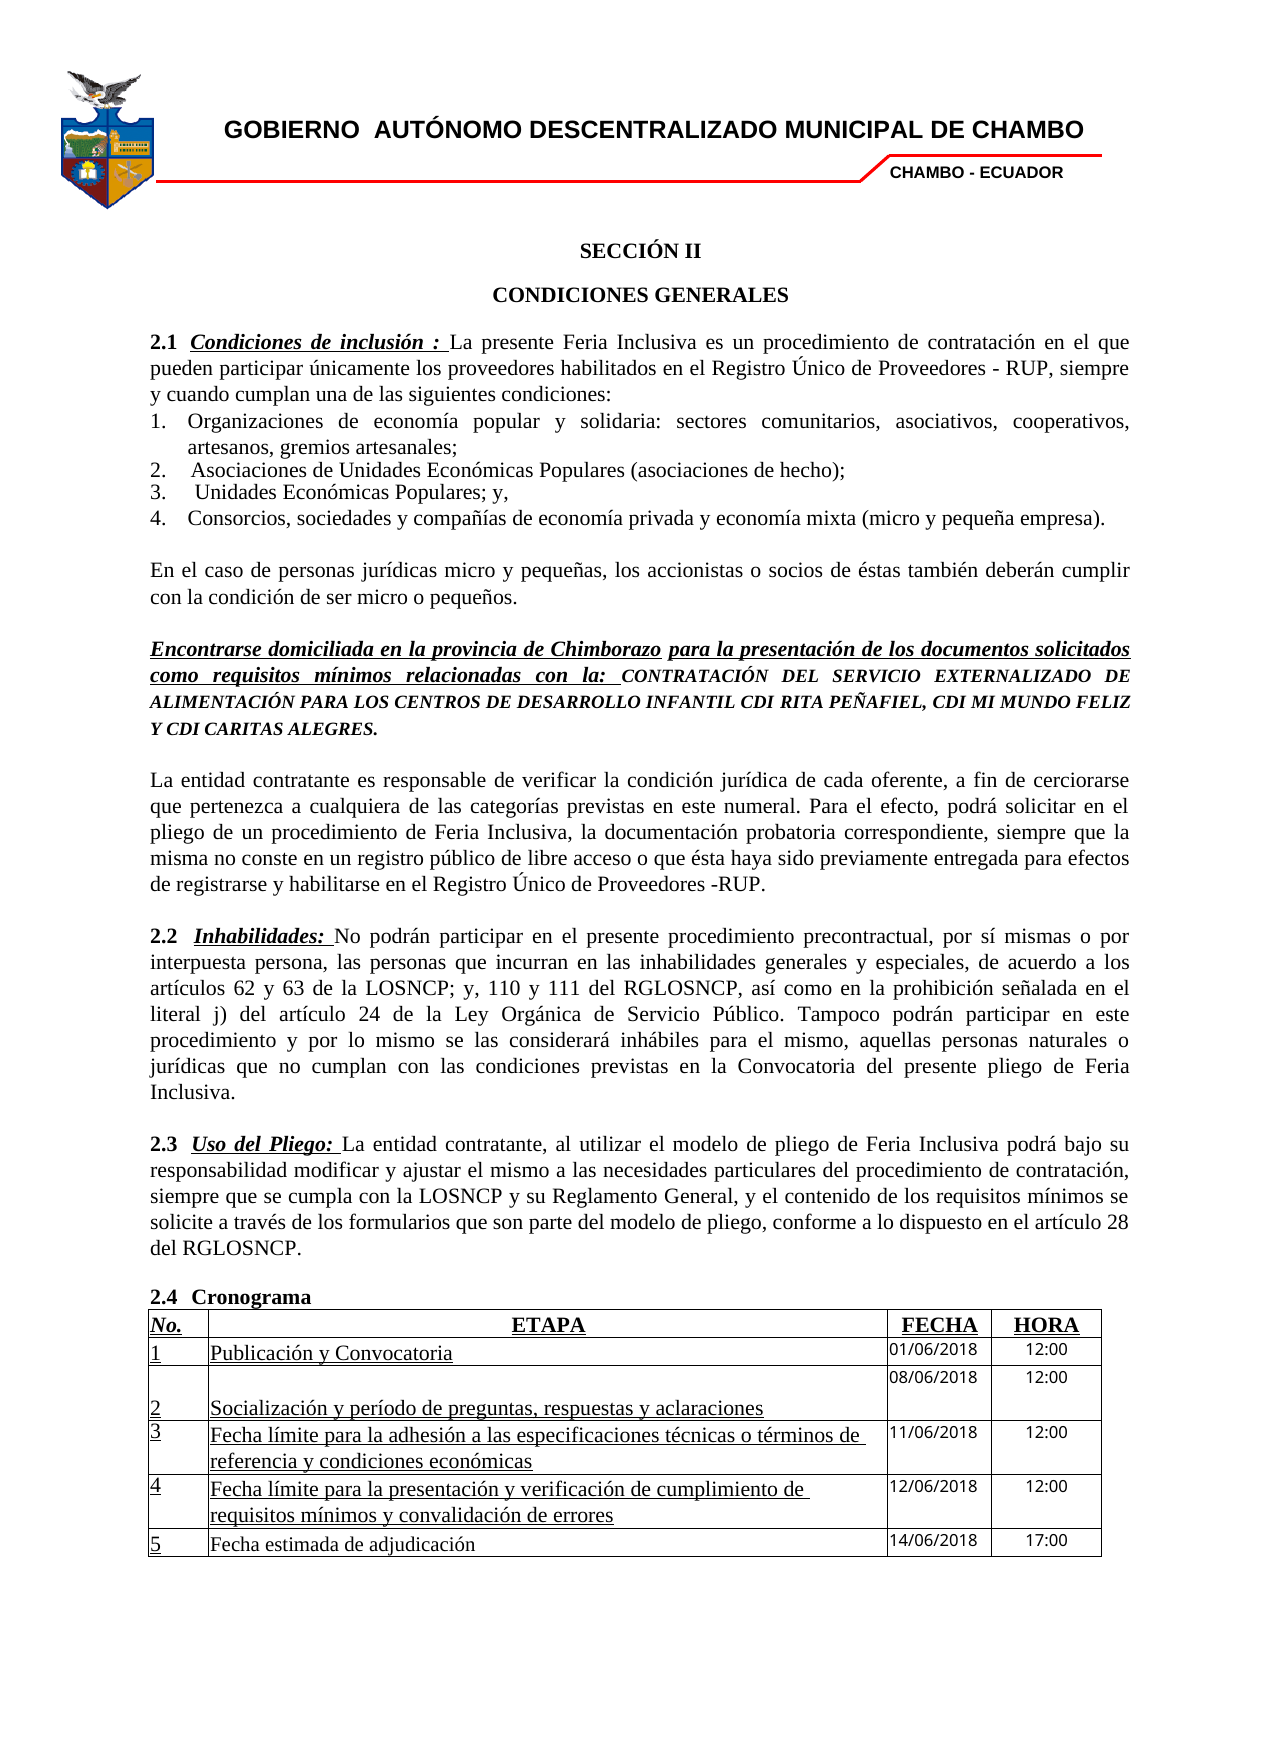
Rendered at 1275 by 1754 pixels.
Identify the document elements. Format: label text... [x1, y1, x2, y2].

table_cell 12:00 [992, 1338, 1101, 1365]
list Unidades Económicas Populares; y, [150, 482, 1131, 504]
table_header No. [149, 1310, 208, 1337]
table_cell Fecha límite para la presentación y verificación de cumplimiento de requisitos mínimos y convalidación de errores [209, 1475, 887, 1527]
picture [59, 70, 157, 212]
list Condiciones de inclusión : La presente Feria Inclusiva es un procedimiento de contratación en el que pueden participar únicamente los proveedores habilitados en el Registro Único de Proveedores - RUP, siempre y cuando cumplan una de las siguientes condiciones: [150, 329, 1131, 407]
table_cell 4 [149, 1475, 208, 1527]
table_cell Publicación y Convocatoria [209, 1338, 887, 1365]
table_cell 12:00 [992, 1475, 1101, 1527]
table_cell 08/06/2018 [888, 1366, 991, 1420]
table_header ETAPA [209, 1310, 887, 1337]
table_cell Fecha límite para la adhesión a las especificaciones técnicas o términos de referencia y condiciones económicas [209, 1421, 887, 1474]
list Consorcios, sociedades y compañías de economía privada y economía mixta (micro y pequeña empresa). [150, 504, 1131, 530]
text Encontrarse domiciliada en la provincia de Chimborazo para la presentación de los documentos solicitados como requisitos mínimos relacionadas con la: CONTRATACIÓN DEL SERVICIO EXTERNALIZADO DE ALIMENTACIÓN PARA LOS CENTROS DE DESARROLLO INFANTIL CDI RITA PEÑAFIEL, CDI MI MUNDO FELIZ Y CDI CARITAS ALEGRES. [150, 636, 1131, 740]
list Cronograma [150, 1287, 1131, 1309]
list Asociaciones de Unidades Económicas Populares (asociaciones de hecho); [150, 460, 1131, 482]
table_cell 2 [149, 1366, 208, 1420]
text SECCIÓN II [150, 241, 1131, 263]
table_cell Fecha estimada de adjudicación [209, 1529, 887, 1556]
table_cell 17:00 [992, 1529, 1101, 1556]
text CONDICIONES GENERALES [150, 285, 1131, 307]
list Organizaciones de economía popular y solidaria: sectores comunitarios, asociativos, cooperativos, artesanos, gremios artesanales; [150, 407, 1131, 460]
table_cell 01/06/2018 [888, 1338, 991, 1365]
table_cell 5 [149, 1529, 208, 1556]
table_cell 3 [149, 1421, 208, 1474]
table_header HORA [992, 1310, 1101, 1337]
table_cell 12:00 [992, 1421, 1101, 1474]
table_cell 14/06/2018 [888, 1529, 991, 1556]
table_cell 12:00 [992, 1366, 1101, 1420]
table_cell Socialización y período de preguntas, respuestas y aclaraciones [209, 1366, 887, 1420]
table_cell 12/06/2018 [888, 1475, 991, 1527]
table_cell 11/06/2018 [888, 1421, 991, 1474]
text En el caso de personas jurídicas micro y pequeñas, los accionistas o socios de éstas también deberán cumplir con la condición de ser micro o pequeños. [150, 557, 1131, 609]
table_header FECHA [888, 1310, 991, 1337]
list Uso del Pliego: La entidad contratante, al utilizar el modelo de pliego de Feria Inclusiva podrá bajo su responsabilidad modificar y ajustar el mismo a las necesidades particulares del procedimiento de contratación, siempre que se cumpla con la LOSNCP y su Reglamento General, y el contenido de los requisitos mínimos se solicite a través de los formularios que son parte del modelo de pliego, conforme a lo dispuesto en el artículo 28 del RGLOSNCP. [150, 1131, 1131, 1261]
list Inhabilidades: No podrán participar en el presente procedimiento precontractual, por sí mismas o por interpuesta persona, las personas que incurran en las inhabilidades generales y especiales, de acuerdo a los artículos 62 y 63 de la LOSNCP; y, 110 y 111 del RGLOSNCP, así como en la prohibición señalada en el literal j) del artículo 24 de la Ley Orgánica de Servicio Público. Tampoco podrán participar en este procedimiento y por lo mismo se las considerará inhábiles para el mismo, aquellas personas naturales o jurídicas que no cumplan con las condiciones previstas en la Convocatoria del presente pliego de Feria Inclusiva. [150, 922, 1131, 1105]
text La entidad contratante es responsable de verificar la condición jurídica de cada oferente, a fin de cerciorarse que pertenezca a cualquiera de las categorías previstas en este numeral. Para el efecto, podrá solicitar en el pliego de un procedimiento de Feria Inclusiva, la documentación probatoria correspondiente, siempre que la misma no conste en un registro público de libre acceso o que ésta haya sido previamente entregada para efectos de registrarse y habilitarse en el Registro Único de Proveedores -RUP. [150, 766, 1131, 896]
table_cell 1 [149, 1338, 208, 1365]
